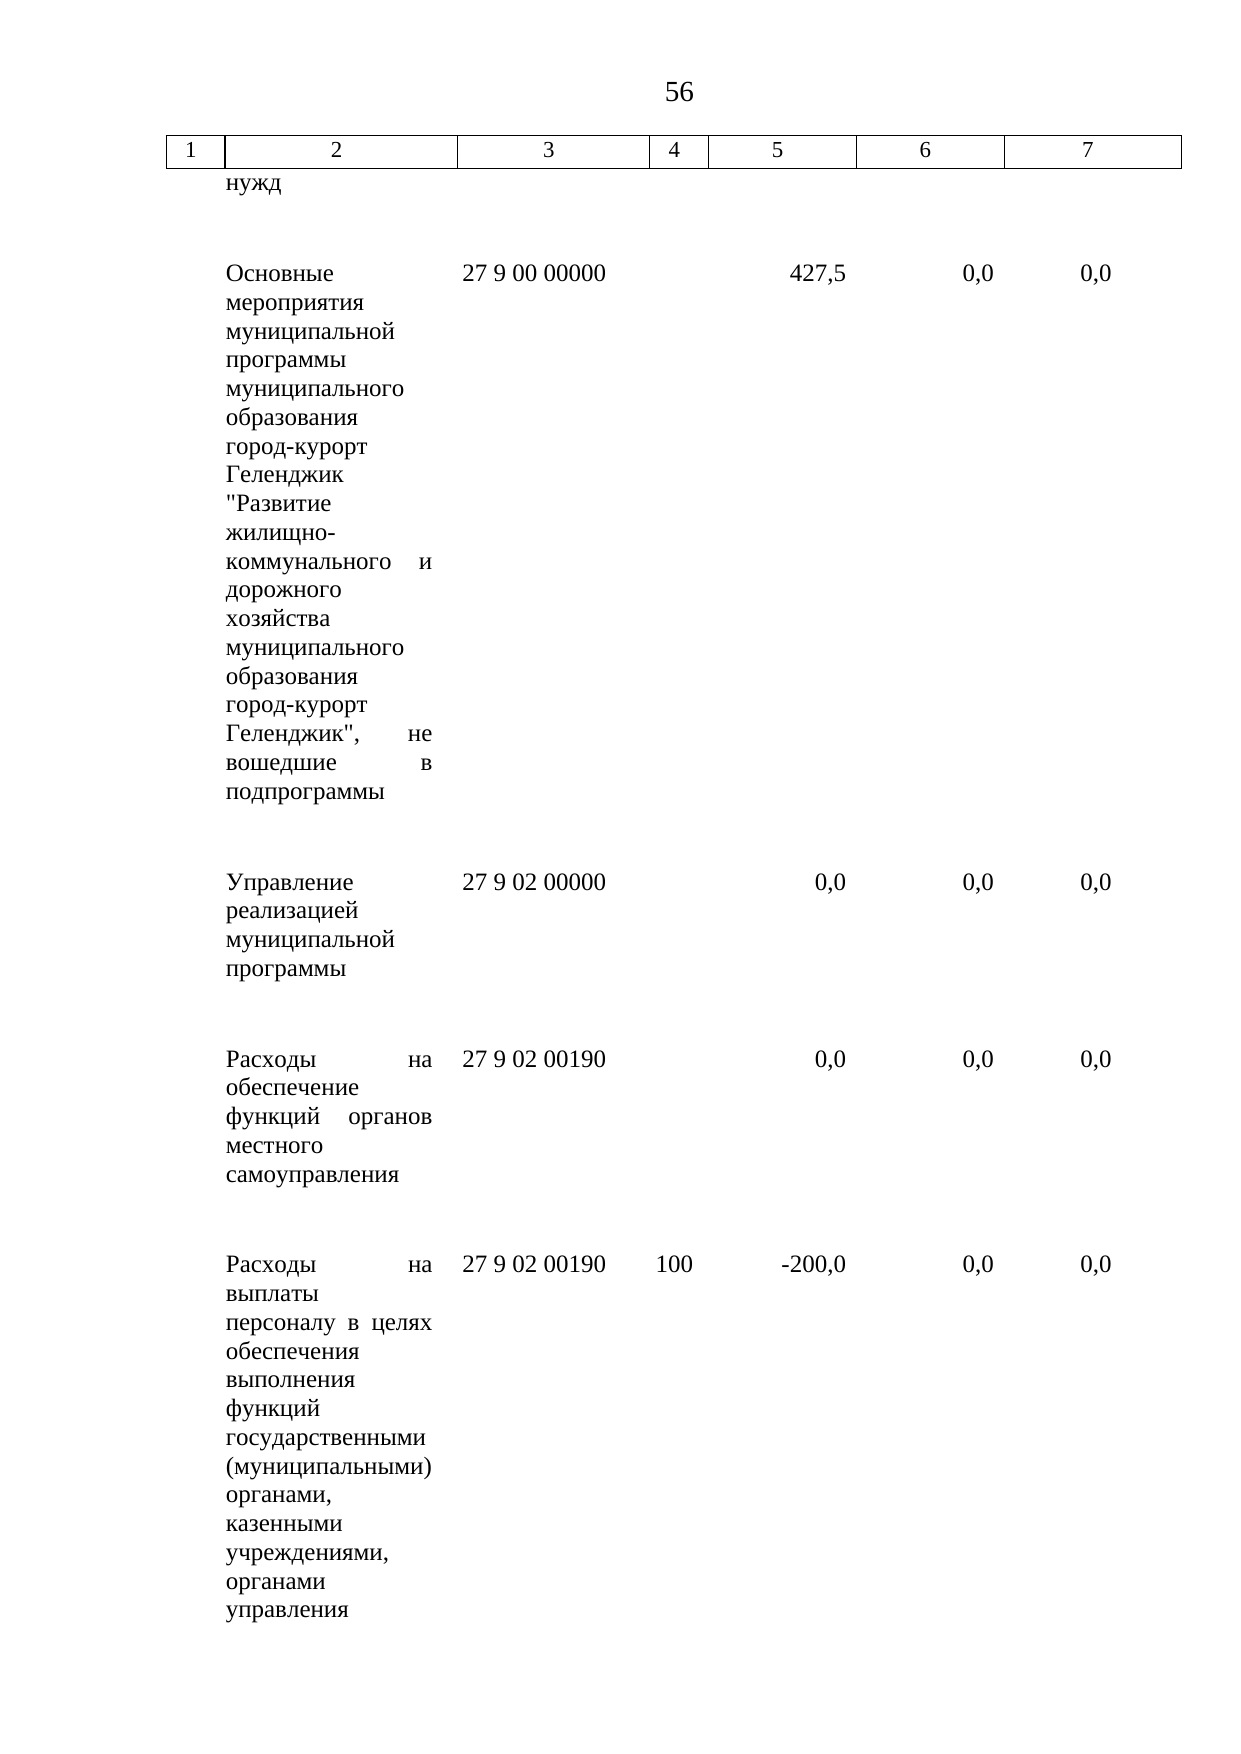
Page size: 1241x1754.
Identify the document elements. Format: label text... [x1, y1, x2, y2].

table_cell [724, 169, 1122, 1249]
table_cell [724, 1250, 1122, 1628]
table_header 2 [226, 136, 457, 167]
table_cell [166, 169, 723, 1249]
table_header 3 [458, 136, 649, 167]
table_header 6 [857, 136, 1004, 167]
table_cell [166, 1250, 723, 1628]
table_header 1 [167, 136, 224, 167]
table_header 5 [709, 136, 856, 167]
table_header 4 [650, 136, 708, 167]
table_header 7 [1005, 136, 1181, 167]
